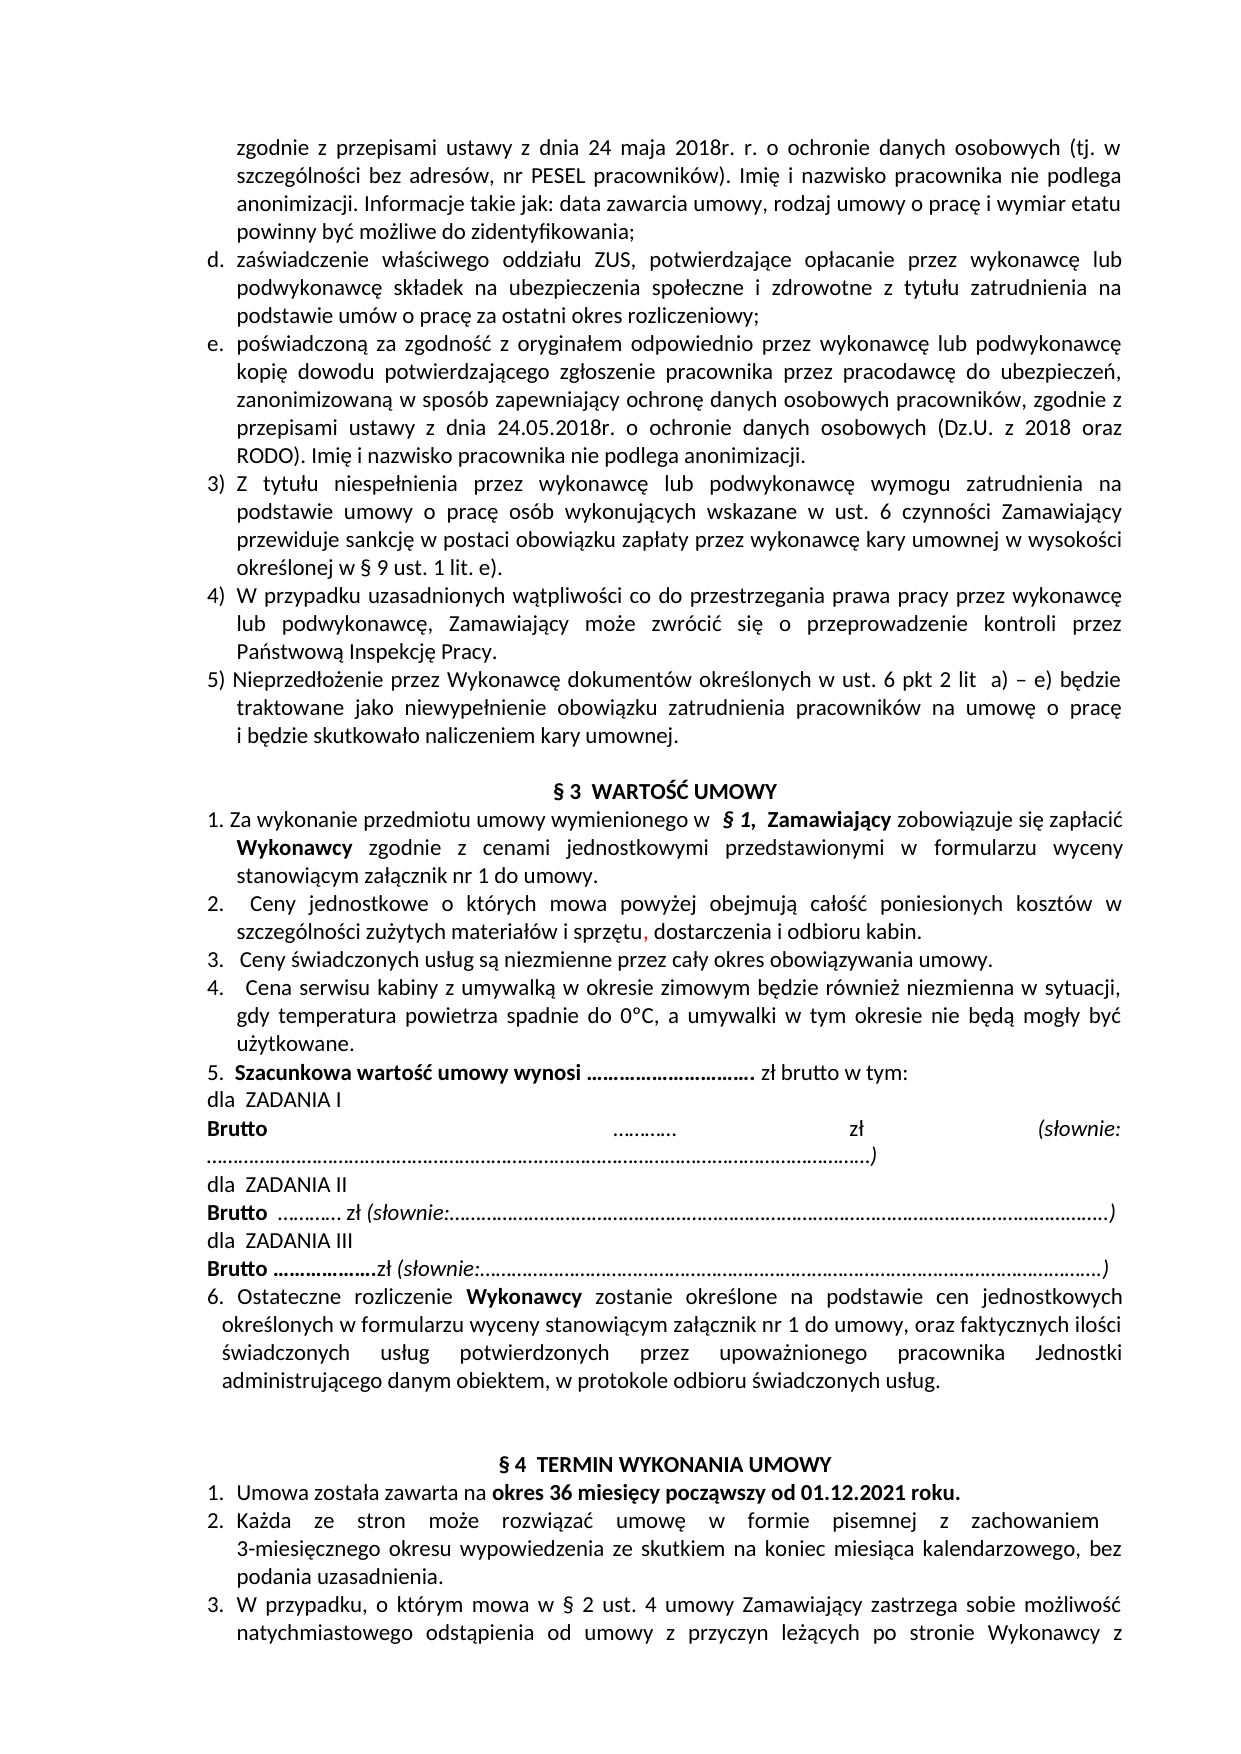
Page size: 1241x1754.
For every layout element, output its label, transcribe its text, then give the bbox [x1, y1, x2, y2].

text 5. Szacunkowa wartość umowy wynosi …………………………. zł brutto w tym: [207, 1058, 1123, 1086]
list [207, 1590, 1123, 1646]
text 3. Ceny świadczonych usług są niezmienne przez cały okres obowiązywania umowy. [207, 946, 1123, 973]
text 5) Nieprzedłożenie przez Wykonawcę dokumentów określonych w ust. 6 pkt 2 lit a) – e) będzie traktowane jako niewypełnienie obowiązku zatrudnienia pracowników na umowę o pracę i będzie skutkowało naliczeniem kary umownej. [207, 665, 1123, 749]
text 4. Cena serwisu kabiny z umywalką w okresie zimowym będzie również niezmienna w sytuacji, gdy temperatura powietrza spadnie do 0ºC, a umywalki w tym okresie nie będą mogły być użytkowane. [207, 973, 1123, 1058]
text 2. Ceny jednostkowe o których mowa powyżej obejmują całość poniesionych kosztów w szczególności zużytych materiałów i sprzętu, dostarczenia i odbioru kabin. [207, 889, 1123, 946]
text § 3 WARTOŚĆ UMOWY [207, 777, 1123, 805]
text 4) W przypadku uzasadnionych wątpliwości co do przestrzegania prawa pracy przez wykonawcę lub podwykonawcę, Zamawiający może zwrócić się o przeprowadzenie kontroli przez Państwową Inspekcję Pracy. [207, 581, 1123, 665]
text 1. Za wykonanie przedmiotu umowy wymienionego w § 1, Zamawiający zobowiązuje się zapłacić Wykonawcy zgodnie z cenami jednostkowymi przedstawionymi w formularzu wyceny stanowiącym załącznik nr 1 do umowy. [207, 805, 1123, 889]
text d. zaświadczenie właściwego oddziału ZUS, potwierdzające opłacanie przez wykonawcę lub podwykonawcę składek na ubezpieczenia społeczne i zdrowotne z tytułu zatrudnienia na podstawie umów o pracę za ostatni okres rozliczeniowy; [207, 245, 1123, 329]
subtitle dla ZADANIA I [207, 1086, 1123, 1114]
text Brutto ………… zł (słownie:………………………………………………………………………………………………………………) [207, 1114, 1123, 1170]
list Każda ze stron może rozwiązać umowę w formie pisemnej z zachowaniem 3-miesięcznego okresu wypowiedzenia ze skutkiem na koniec miesiąca kalendarzowego, bez podania uzasadnienia. [207, 1506, 1123, 1590]
text Brutto ……………….zł (słownie:……………………………………………………………………………………………………….) [207, 1254, 1123, 1282]
subtitle dla ZADANIA III [207, 1226, 1123, 1254]
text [207, 133, 1123, 245]
text 3) Z tytułu niespełnienia przez wykonawcę lub podwykonawcę wymogu zatrudnienia na podstawie umowy o pracę osób wykonujących wskazane w ust. 6 czynności Zamawiający przewiduje sankcję w postaci obowiązku zapłaty przez wykonawcę kary umownej w wysokości określonej w § 9 ust. 1 lit. e). [207, 469, 1123, 581]
text § 4 TERMIN WYKONANIA UMOWY [207, 1450, 1123, 1478]
subtitle dla ZADANIA II [207, 1170, 1123, 1198]
text 6. Ostateczne rozliczenie Wykonawcy zostanie określone na podstawie cen jednostkowych określonych w formularzu wyceny stanowiącym załącznik nr 1 do umowy, oraz faktycznych ilości świadczonych usług potwierdzonych przez upoważnionego pracownika Jednostki administrującego danym obiektem, w protokole odbioru świadczonych usług. [207, 1282, 1123, 1394]
text e. poświadczoną za zgodność z oryginałem odpowiednio przez wykonawcę lub podwykonawcę kopię dowodu potwierdzającego zgłoszenie pracownika przez pracodawcę do ubezpieczeń, zanonimizowaną w sposób zapewniający ochronę danych osobowych pracowników, zgodnie z przepisami ustawy z dnia 24.05.2018r. o ochronie danych osobowych (Dz.U. z 2018 oraz RODO). Imię i nazwisko pracownika nie podlega anonimizacji. [207, 329, 1123, 469]
text Brutto ………… zł (słownie:……………………………………………………………………………………………………………..) [207, 1198, 1123, 1226]
list Umowa została zawarta na okres 36 miesięcy począwszy od 01.12.2021 roku. [207, 1478, 1123, 1506]
